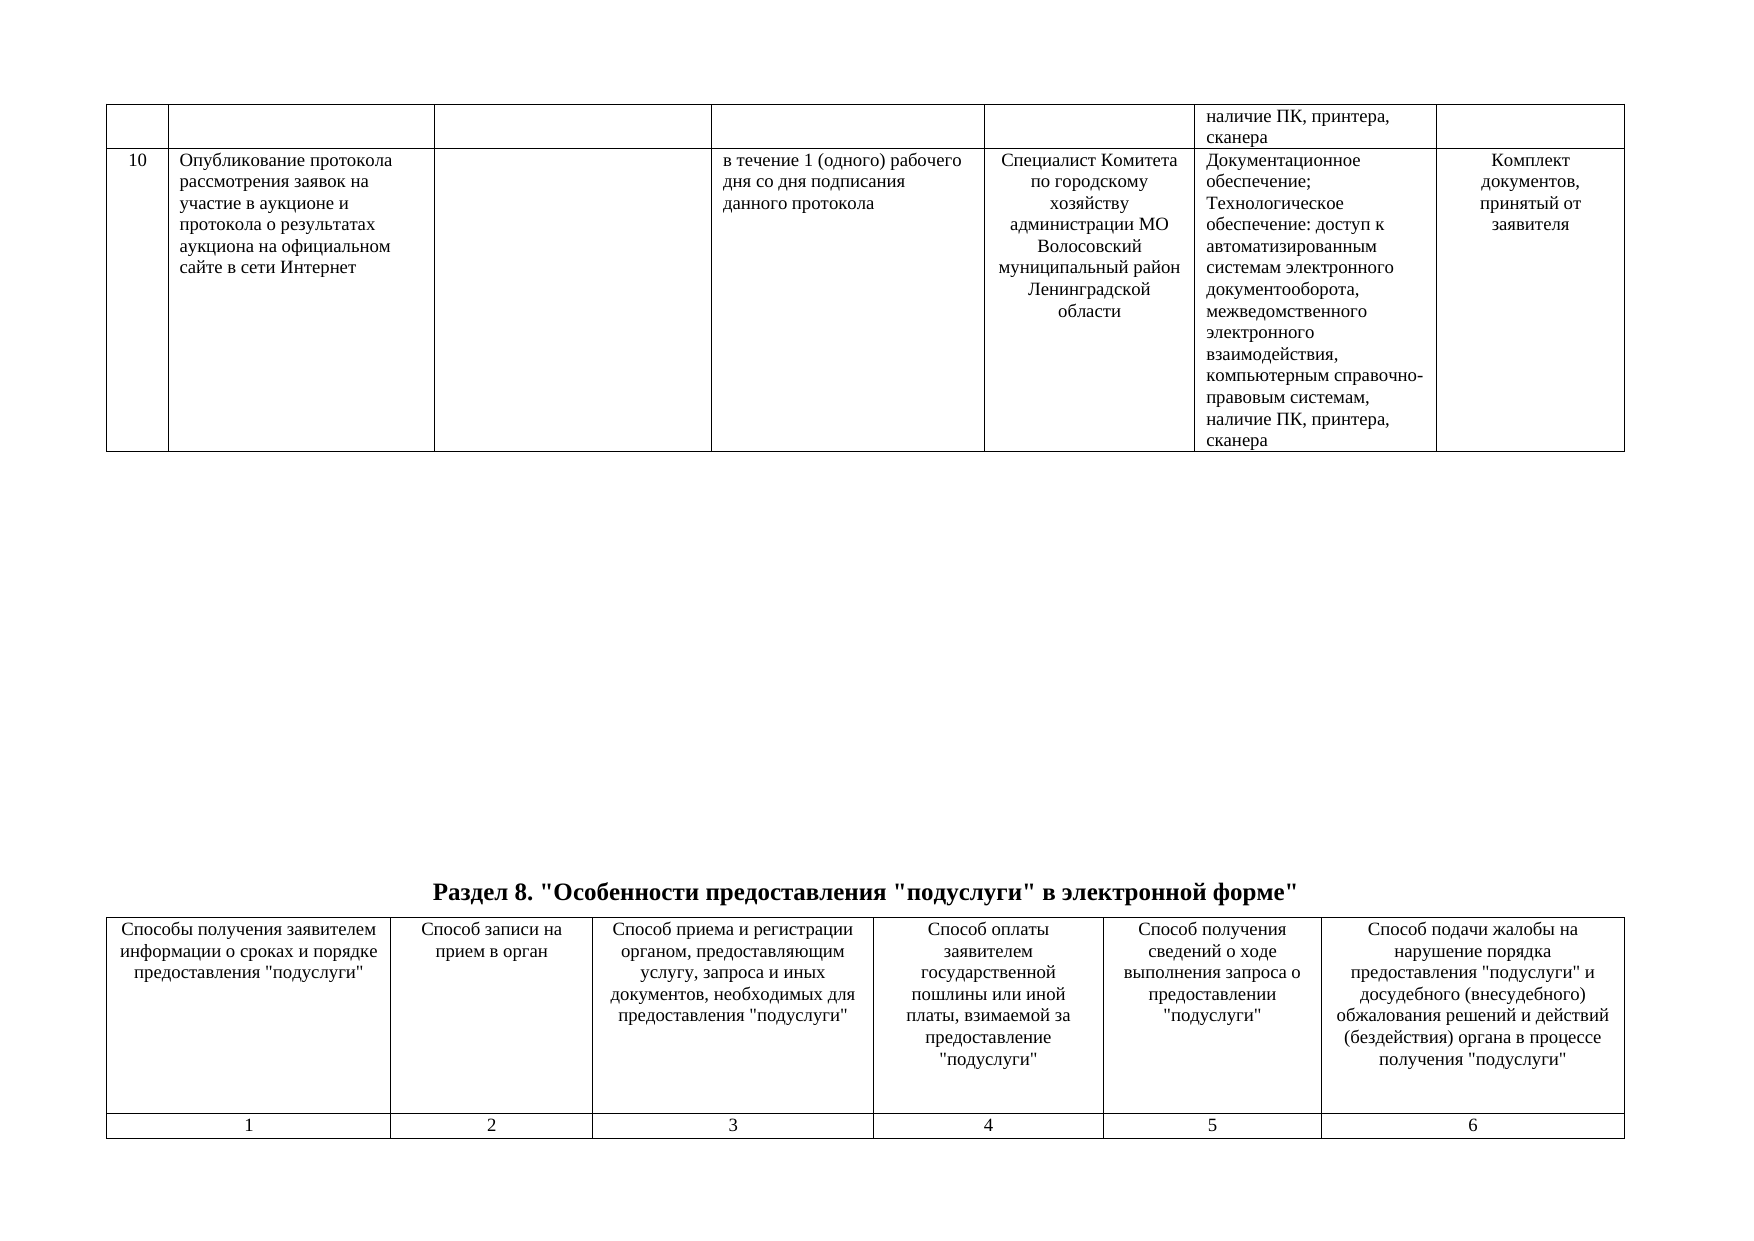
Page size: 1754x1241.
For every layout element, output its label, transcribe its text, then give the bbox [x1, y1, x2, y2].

table_header Раздел 8. "Особенности предоставления "подуслуги" в электронной форме" [107, 877, 1624, 917]
table_cell Специалист Комитета по городскому хозяйству администрации МО Волосовский муниципальный район Ленинградской области [985, 149, 1194, 451]
table_cell 10 [107, 149, 168, 451]
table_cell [169, 105, 434, 148]
table_cell [435, 149, 711, 451]
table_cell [985, 105, 1194, 148]
table_cell 9 [107, 105, 168, 148]
table_cell Способ записи на прием в орган [391, 918, 592, 1112]
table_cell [1195, 105, 1436, 148]
table_cell в течение 1 (одного) рабочего дня со дня подписания данного протокола [712, 149, 984, 451]
table_cell 4 [874, 1114, 1103, 1137]
table_cell [435, 105, 711, 148]
table_cell Комплект документов, принятый от заявителя [1437, 149, 1624, 451]
table_cell 5 [1104, 1114, 1321, 1137]
table_cell 2 [391, 1114, 592, 1137]
table_cell 1 [107, 1114, 390, 1137]
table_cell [1437, 105, 1624, 148]
table_cell Способ получения сведений о ходе выполнения запроса о предоставлении "подуслуги" [1104, 918, 1321, 1112]
table_cell 3 [593, 1114, 873, 1137]
table_cell Способ подачи жалобы на нарушение порядка предоставления "подуслуги" и досудебного (внесудебного) обжалования решений и действий (бездействия) органа в процессе получения "подуслуги" [1322, 918, 1624, 1112]
table_cell Опубликование протокола рассмотрения заявок на участие в аукционе и протокола о результатах аукциона на официальном сайте в сети Интернет [169, 149, 434, 451]
table_cell Способ приема и регистрации органом, предоставляющим услугу, запроса и иных документов, необходимых для предоставления "подуслуги" [593, 918, 873, 1112]
table_cell Способы получения заявителем информации о сроках и порядке предоставления "подуслуги" [107, 918, 390, 1112]
table_cell Способ оплаты заявителем государственной пошлины или иной платы, взимаемой за предоставление "подуслуги" [874, 918, 1103, 1112]
table_cell 6 [1322, 1114, 1624, 1137]
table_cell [712, 105, 984, 148]
